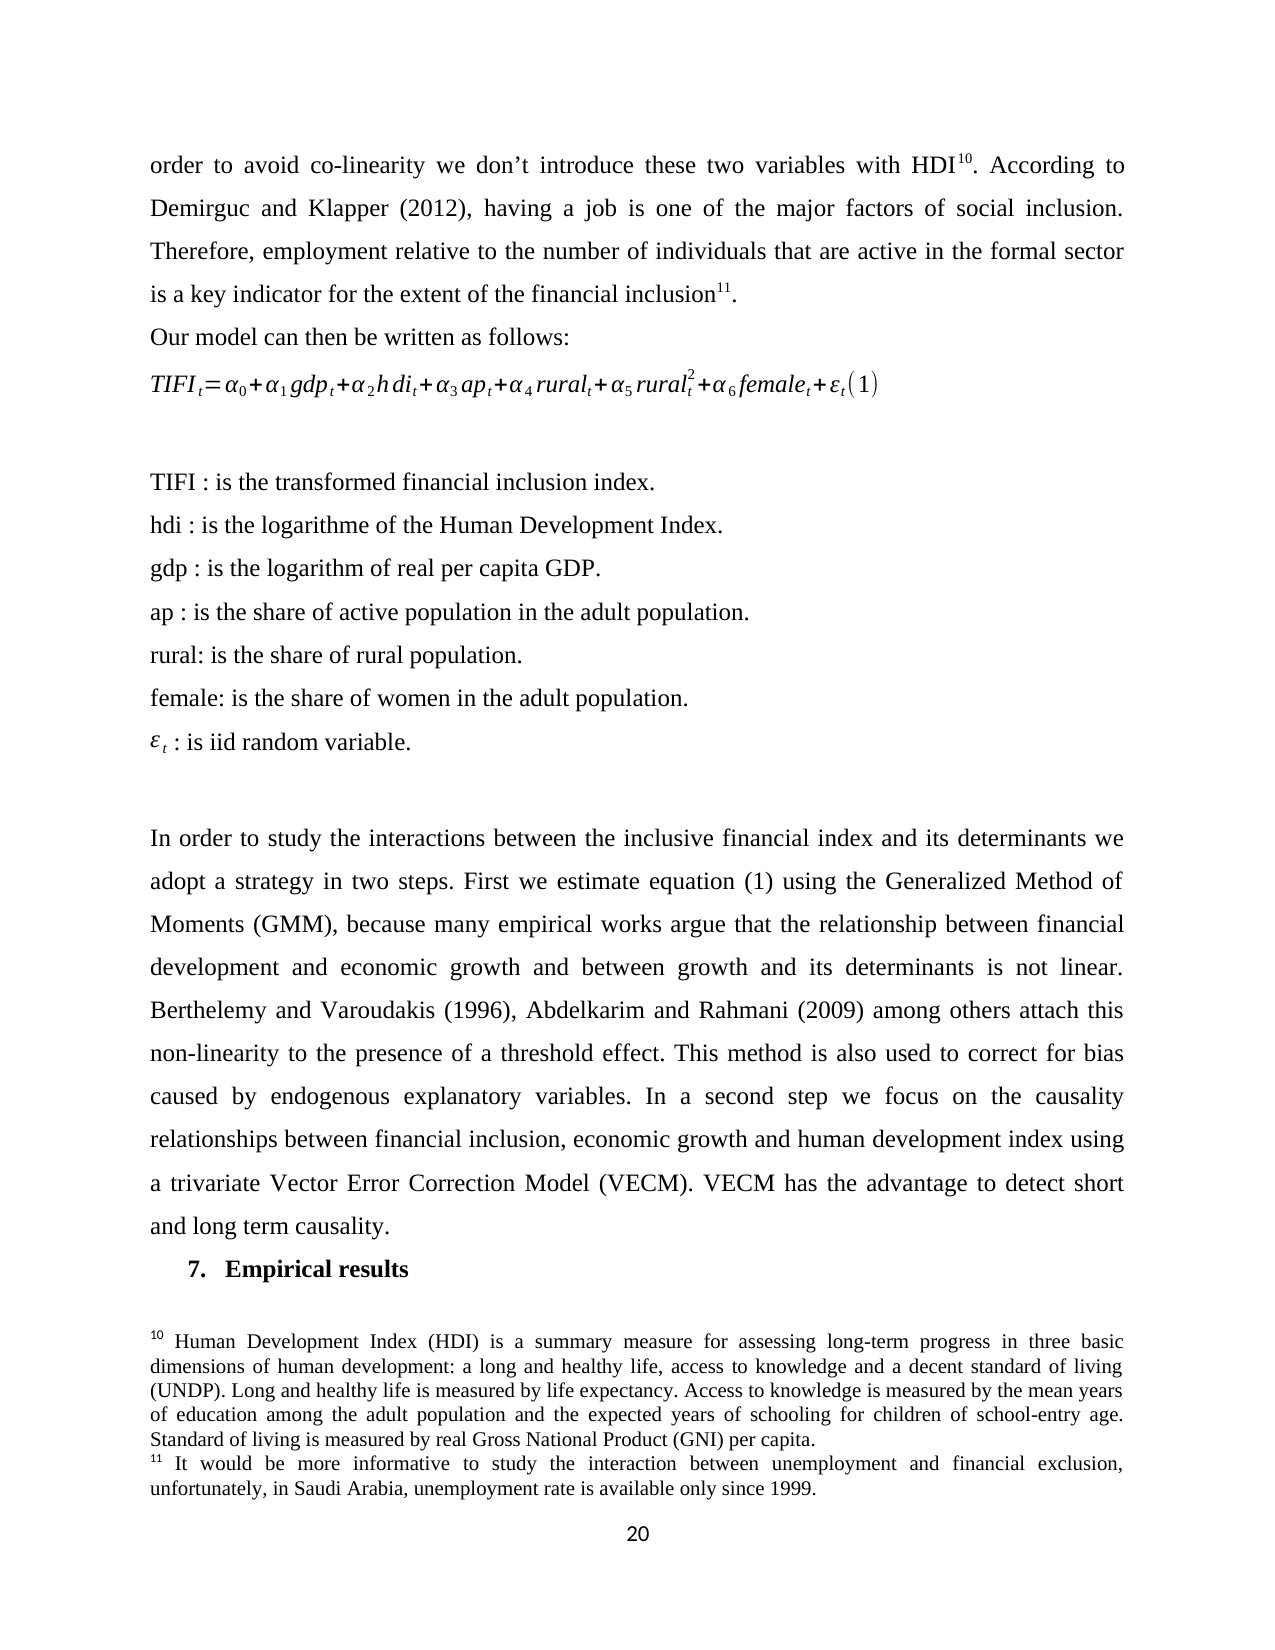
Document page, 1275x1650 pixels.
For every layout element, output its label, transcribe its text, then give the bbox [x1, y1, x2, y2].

text female: is the share of women in the adult population. [150, 683, 1125, 712]
list Empirical results [187, 1254, 1125, 1283]
text ap : is the share of active population in the adult population. [150, 597, 1125, 625]
text In order to study the interactions between the inclusive financial index and its determinants we adopt a strategy in two steps. First we estimate equation (1) using the Generalized Method of Moments (GMM), because many empirical works argue that the relationship between financial development and economic growth and between growth and its determinants is not linear. Berthelemy and Varoudakis (1996), Abdelkarim and Rahmani (2009) among others attach this non-linearity to the presence of a threshold effect. This method is also used to correct for bias caused by endogenous explanatory variables. In a second step we focus on the causality relationships between financial inclusion, economic growth and human development index using a trivariate Vector Error Correction Model (VECM). VECM has the advantage to detect short and long term causality. [150, 823, 1125, 1239]
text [150, 150, 1125, 308]
text gdp : is the logarithm of real per capita GDP. [150, 553, 1125, 582]
text TIFI : is the transformed financial inclusion index. [150, 467, 1125, 496]
text Our model can then be written as follows: [150, 322, 1125, 351]
text : is iid random variable. [150, 726, 1125, 757]
text hdi : is the logarithme of the Human Development Index. [150, 510, 1125, 539]
text rural: is the share of rural population. [150, 640, 1125, 668]
